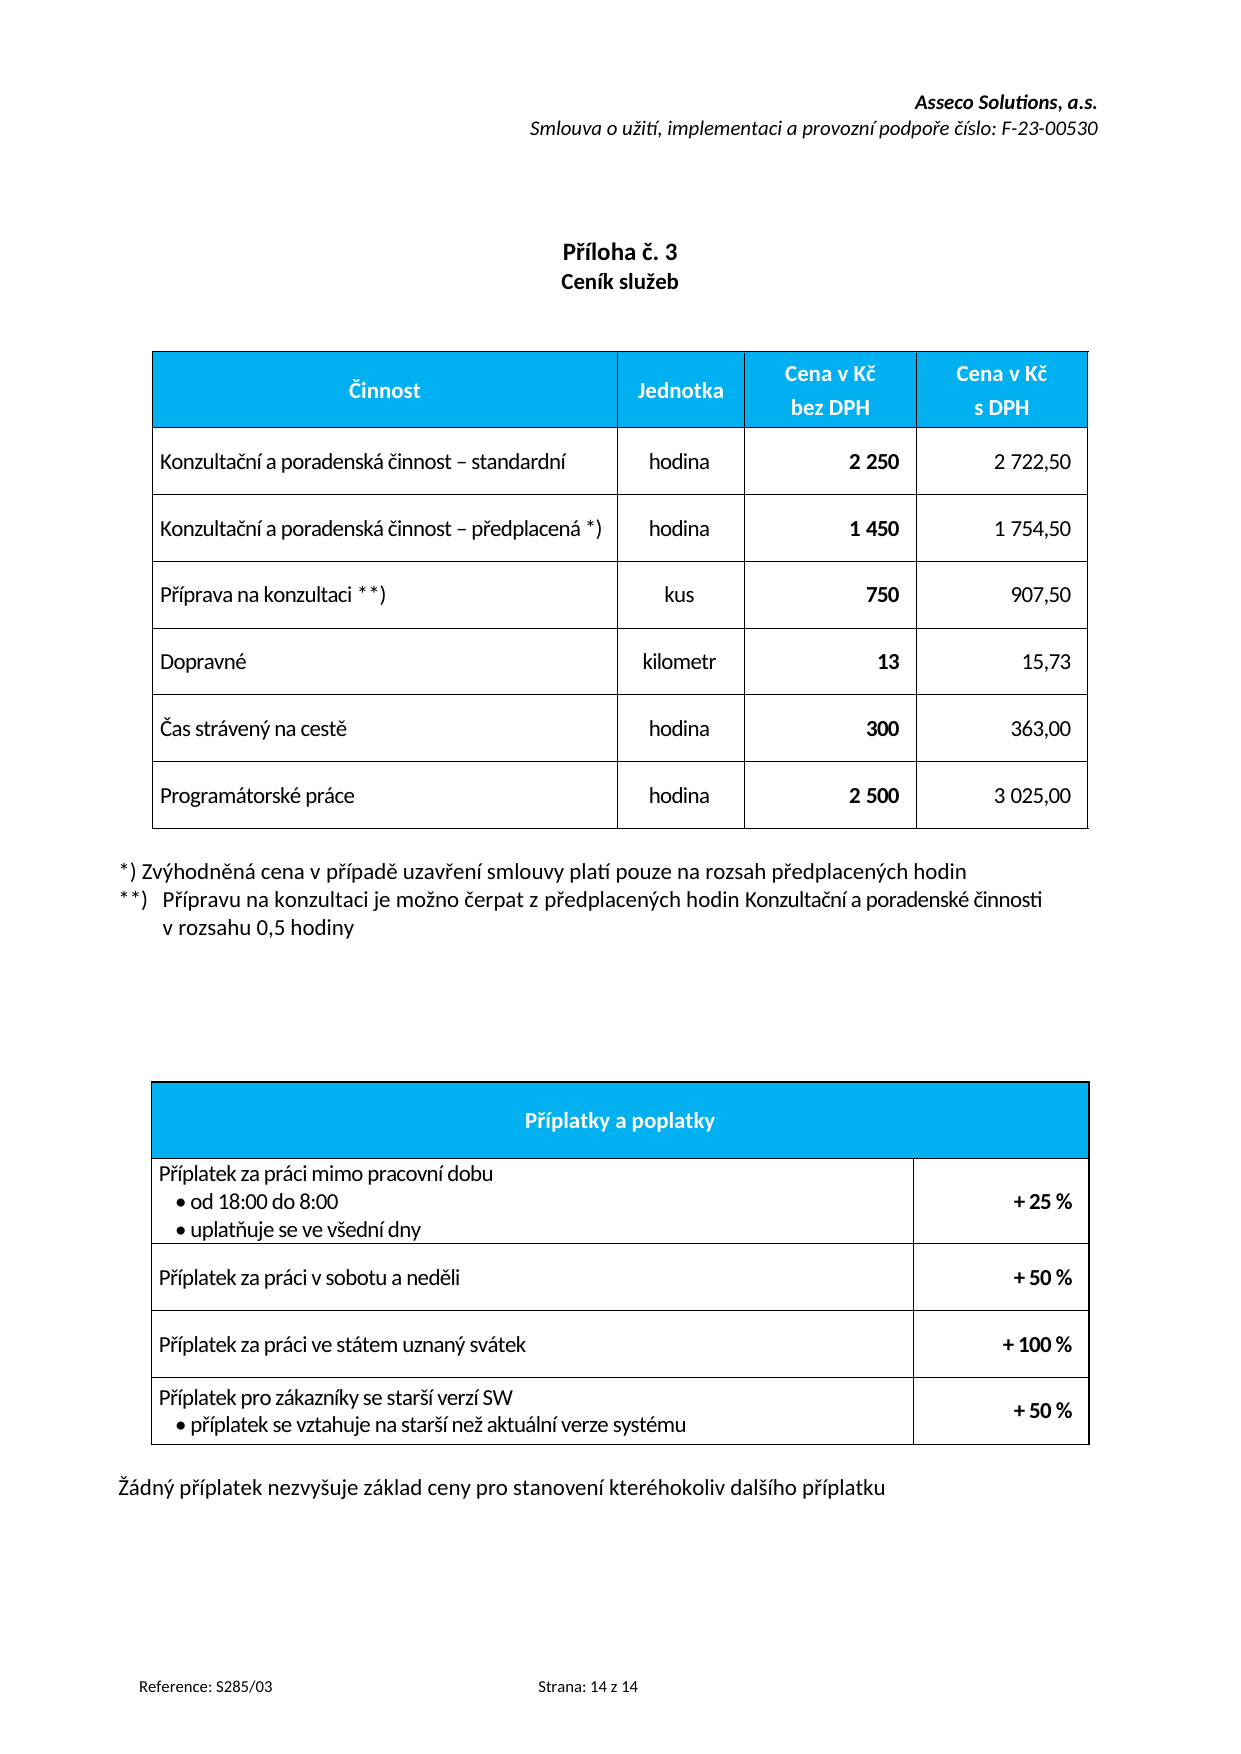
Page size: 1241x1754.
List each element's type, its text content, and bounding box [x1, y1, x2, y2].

table_cell 300 [745, 695, 916, 761]
table_header Jednotka [618, 352, 744, 427]
table_cell 1 754,50 [917, 495, 1087, 561]
table_cell hodina [618, 428, 744, 494]
text *) Zvýhodněná cena v případě uzavření smlouvy platí pouze na rozsah předplacených hodin [118, 857, 1122, 885]
table_header Činnost [153, 352, 617, 427]
table_cell 907,50 [917, 562, 1087, 627]
table_cell 2 250 [745, 428, 916, 494]
table_cell + 25 % [914, 1159, 1088, 1243]
table_cell + 50 % [914, 1378, 1088, 1443]
table_header Příplatky a poplatky [152, 1083, 1088, 1158]
table_cell 750 [745, 562, 916, 627]
table_cell Konzultační a poradenská činnost – standardní [153, 428, 617, 494]
table_cell kilometr [618, 629, 744, 694]
table_cell kus [618, 562, 744, 627]
table_cell Příplatek pro zákazníky se starší verzí SW • příplatek se vztahuje na starší než aktuální verze systému [152, 1378, 913, 1443]
table_cell 363,00 [917, 695, 1087, 761]
table_cell Příprava na konzultaci **) [153, 562, 617, 627]
text **) Přípravu na konzultaci je možno čerpat z předplacených hodin Konzultační a poradenské činnosti v rozsahu 0,5 hodiny [118, 885, 1122, 941]
table_cell Příplatek za práci ve státem uznaný svátek [152, 1311, 913, 1377]
table_cell Dopravné [153, 629, 617, 694]
table_cell hodina [618, 762, 744, 828]
table_cell 3 025,00 [917, 762, 1087, 828]
table_header Cena v Kč bez DPH [745, 352, 916, 427]
text Ceník služeb [118, 267, 1122, 295]
table_cell 13 [745, 629, 916, 694]
table_cell Příplatek za práci mimo pracovní dobu • od 18:00 do 8:00 • uplatňuje se ve všední dny [152, 1159, 913, 1243]
table_header Cena v Kč s DPH [917, 352, 1087, 427]
text Příloha č. 3 [118, 236, 1122, 267]
table_cell hodina [618, 495, 744, 561]
table_cell + 50 % [914, 1244, 1088, 1310]
table_cell 1 450 [745, 495, 916, 561]
table_cell 2 722,50 [917, 428, 1087, 494]
table_cell 15,73 [917, 629, 1087, 694]
table_cell hodina [618, 695, 744, 761]
table_cell Programátorské práce [153, 762, 617, 828]
text Žádný příplatek nezvyšuje základ ceny pro stanovení kteréhokoliv dalšího příplatku [118, 1473, 1122, 1501]
table_cell Příplatek za práci v sobotu a neděli [152, 1244, 913, 1310]
table_cell + 100 % [914, 1311, 1088, 1377]
table_cell Čas strávený na cestě [153, 695, 617, 761]
table_cell Konzultační a poradenská činnost – předplacená *) [153, 495, 617, 561]
table_cell 2 500 [745, 762, 916, 828]
